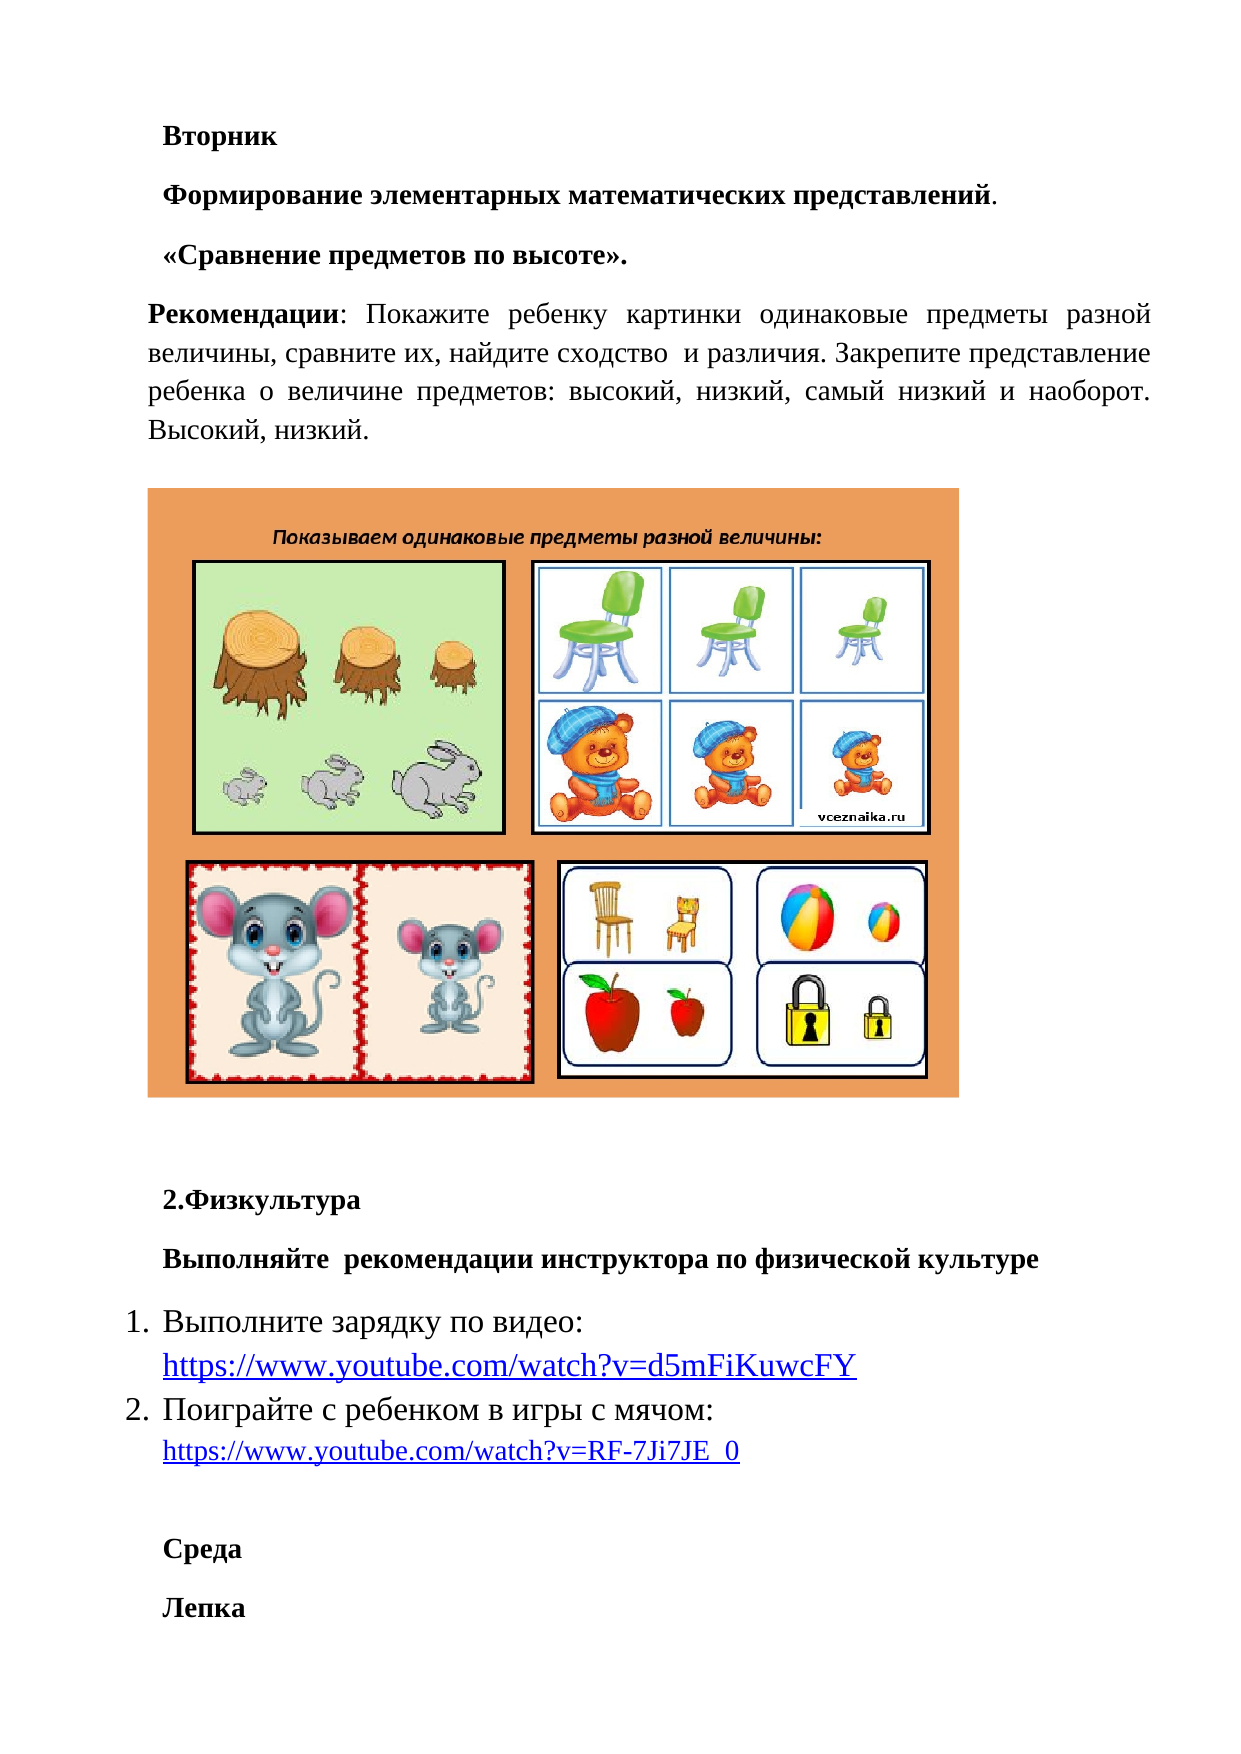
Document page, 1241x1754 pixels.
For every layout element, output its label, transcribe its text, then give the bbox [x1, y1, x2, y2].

text Выполняйте рекомендации инструктора по физической культуре [162, 1242, 1152, 1275]
text «Сравнение предметов по высоте». [162, 237, 1152, 270]
text Среда [162, 1531, 1152, 1565]
picture [147, 488, 960, 1098]
text Лепка [162, 1591, 1152, 1624]
list Выполните зарядку по видео: [125, 1301, 1152, 1339]
list https://www.youtube.com/watch?v=RF-7Ji7JE_0 [162, 1433, 1152, 1467]
list Рекомендации: Покажите ребенку картинки одинаковые предметы разной величины, сравните их, найдите сходство и различия. Закрепите представление ребенка о величине предметов: высокий, низкий, самый низкий и наоборот. Высокий, низкий. [148, 296, 1152, 445]
list https://www.youtube.com/watch?v=d5mFiKuwcFY [162, 1345, 1152, 1383]
list Поиграйте с ребенком в игры с мячом: [125, 1389, 1152, 1427]
text 2.Физкультура [162, 1182, 1152, 1216]
text Вторник [162, 118, 1152, 152]
text Формирование элементарных математических представлений. [162, 177, 1152, 211]
